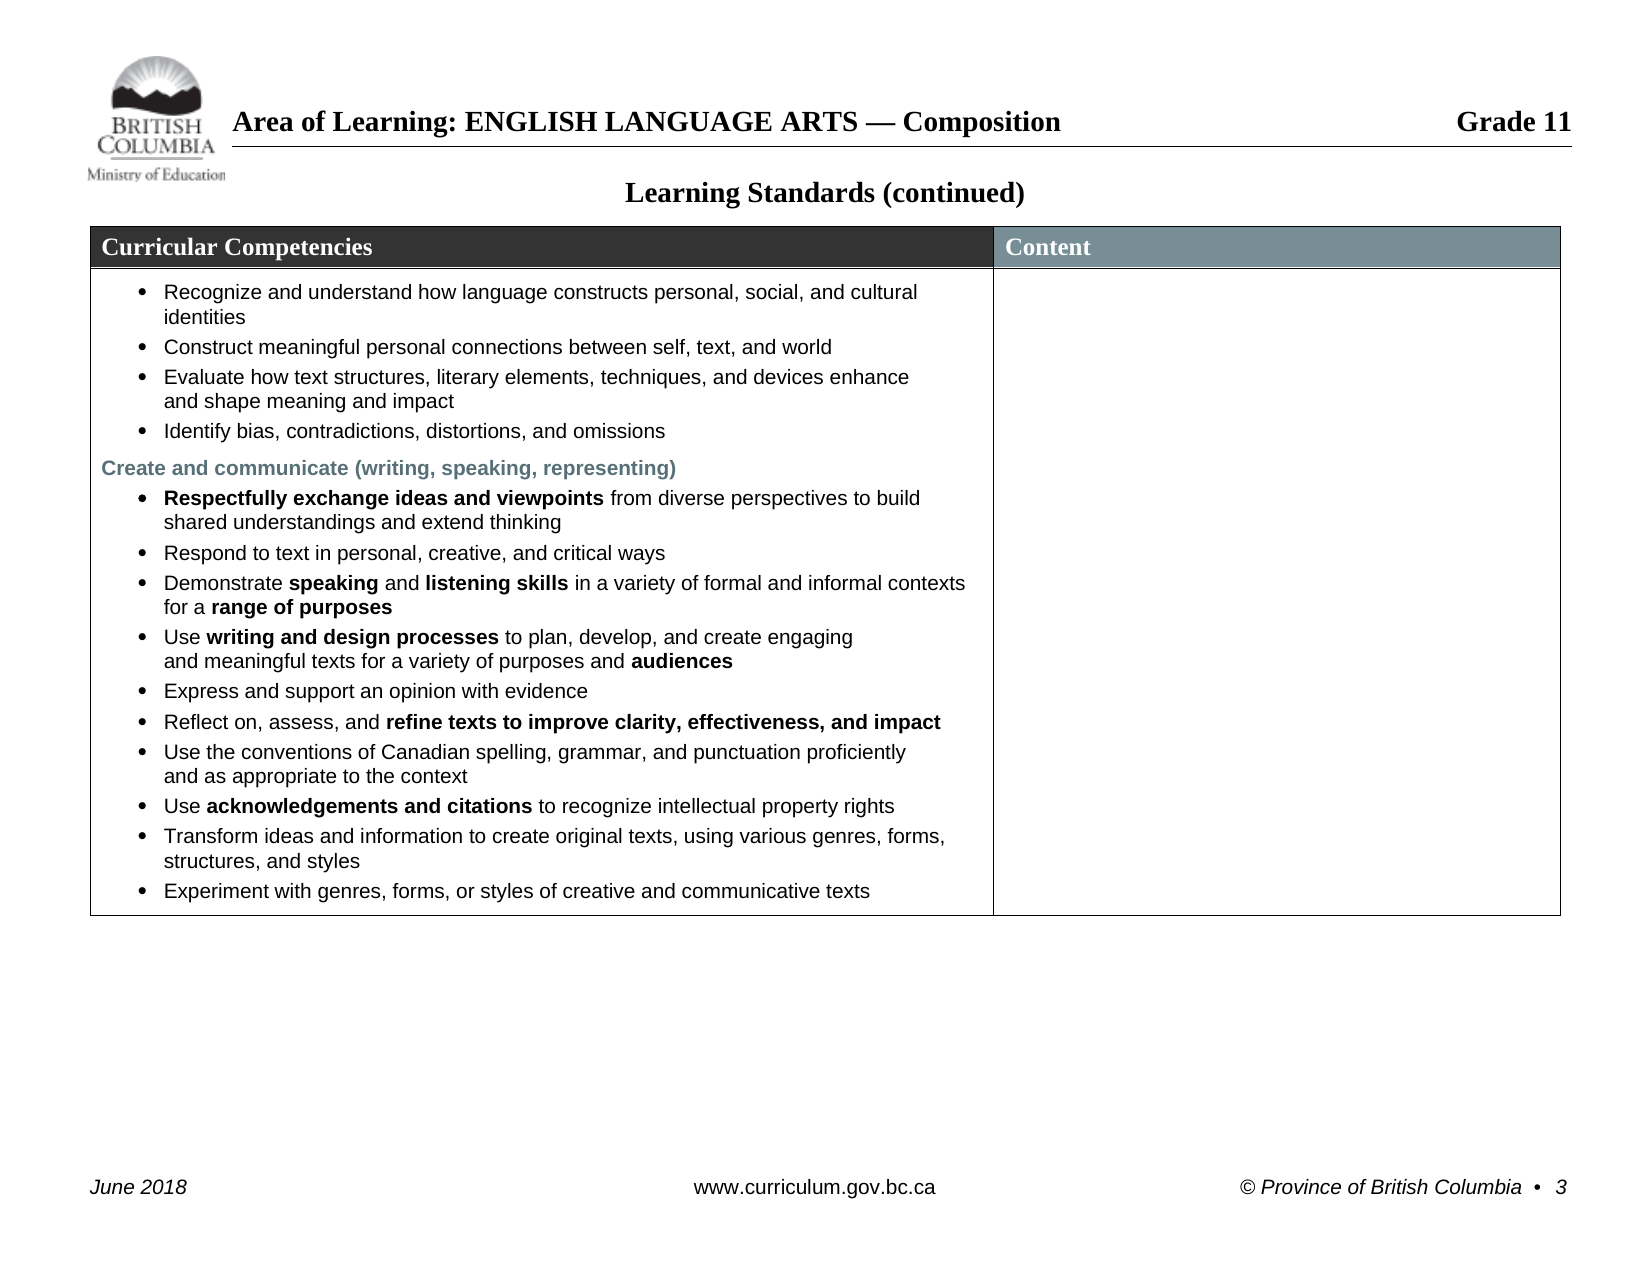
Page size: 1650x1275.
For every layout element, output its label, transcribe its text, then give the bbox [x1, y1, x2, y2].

table_header Curricular Competencies [91, 227, 993, 267]
text Area of Learning: ENGLISH LANGUAGE ARTS — Composition Grade 11 [232, 104, 1572, 146]
table_header Content [994, 227, 1560, 267]
table_cell [994, 269, 1560, 915]
text Learning Standards (continued) [89, 175, 1560, 209]
table_cell Recognize and understand how language constructs personal, social, and cultural identities Construct meaningful personal connections between self, text, and world Evaluate how text structures, literary elements, techniques, and devices enhance and shape meaning and impact Identify bias, contradictions, distortions, and omissions Create and communicate (writing, speaking, representing) Respectfully exchange ideas and viewpoints from diverse perspectives to build shared understandings and extend thinking Respond to text in personal, creative, and critical ways Demonstrate speaking and listening skills in a variety of formal and informal contexts for a range of purposes Use writing and design processes to plan, develop, and create engaging and meaningful texts for a variety of purposes and audiences Express and support an opinion with evidence Reflect on, assess, and refine texts to improve clarity, effectiveness, and impact Use the conventions of Canadian spelling, grammar, and punctuation proficiently and as appropriate to the context Use acknowledgements and citations to recognize intellectual property rights Transform ideas and information to create original texts, using various genres, forms, structures, and styles Experiment with genres, forms, or styles of creative and communicative texts [91, 269, 993, 915]
